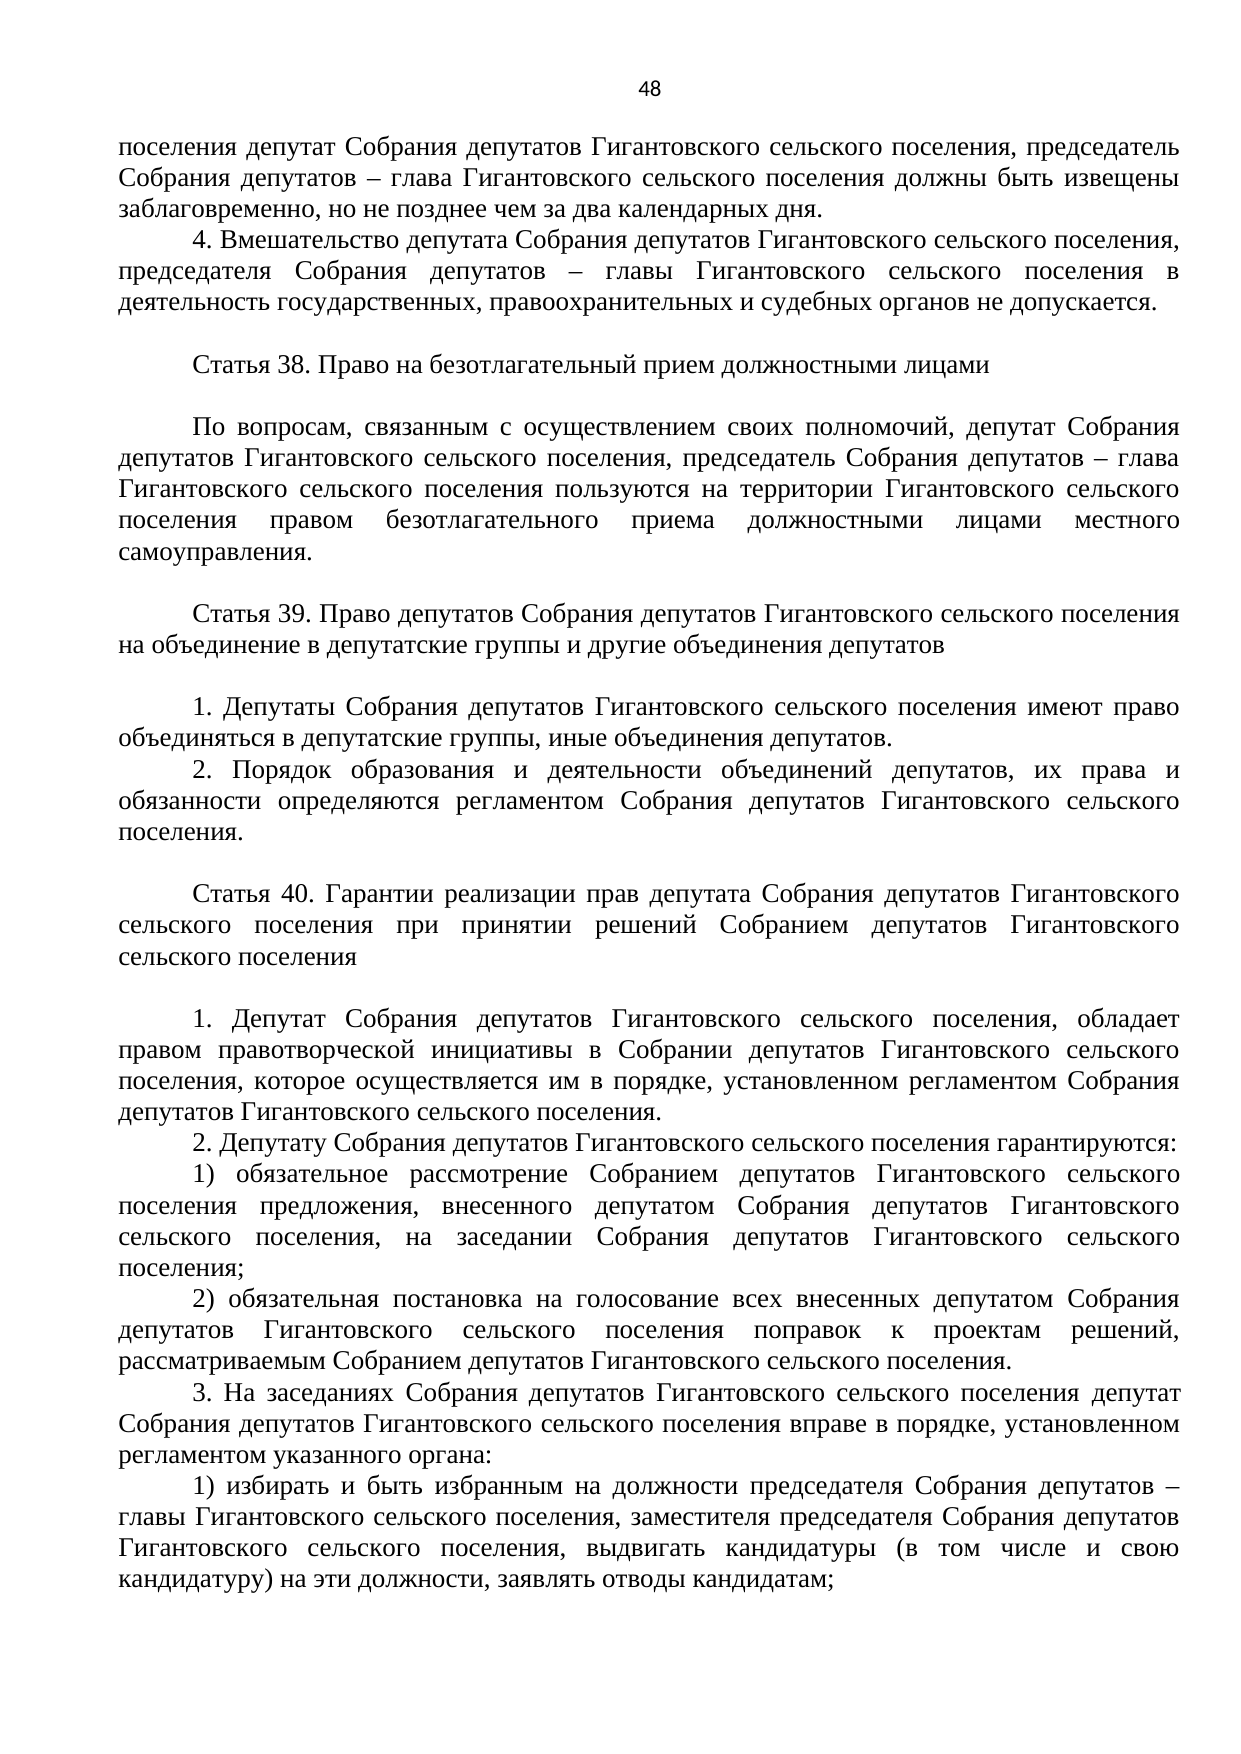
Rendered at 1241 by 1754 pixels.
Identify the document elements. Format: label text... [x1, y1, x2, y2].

text По вопросам, связанным с осуществлением своих полномочий, депутат Собрания депутатов Гигантовского сельского поселения, председатель Собрания депутатов – глава Гигантовского сельского поселения пользуются на территории Гигантовского сельского поселения правом безотлагательного приема должностными лицами местного самоуправления. [118, 410, 1181, 566]
text 2. Порядок образования и деятельности объединений депутатов, их права и обязанности определяются регламентом Собрания депутатов Гигантовского сельского поселения. [118, 753, 1181, 846]
text 1. Депутат Собрания депутатов Гигантовского сельского поселения, обладает правом правотворческой инициативы в Собрании депутатов Гигантовского сельского поселения, которое осуществляется им в порядке, установленном регламентом Собрания депутатов Гигантовского сельского поселения. [118, 1002, 1181, 1126]
text Статья 40. Гарантии реализации прав депутата Собрания депутатов Гигантовского сельского поселения при принятии решений Собранием депутатов Гигантовского сельского поселения [118, 877, 1181, 971]
text 1) избирать и быть избранным на должности председателя Собрания депутатов – главы Гигантовского сельского поселения, заместителя председателя Собрания депутатов Гигантовского сельского поселения, выдвигать кандидатуры (в том числе и свою кандидатуру) на эти должности, заявлять отводы кандидатам; [118, 1469, 1181, 1594]
text 1. Депутаты Собрания депутатов Гигантовского сельского поселения имеют право объединяться в депутатские группы, иные объединения депутатов. [118, 690, 1181, 753]
text 2) обязательная постановка на голосование всех внесенных депутатом Собрания депутатов Гигантовского сельского поселения поправок к проектам решений, рассматриваемым Собранием депутатов Гигантовского сельского поселения. [118, 1282, 1181, 1376]
text 2. Депутату Собрания депутатов Гигантовского сельского поселения гарантируются: [118, 1126, 1181, 1158]
text 3. На заседаниях Собрания депутатов Гигантовского сельского поселения депутат Собрания депутатов Гигантовского сельского поселения вправе в порядке, установленном регламентом указанного органа: [118, 1376, 1181, 1469]
text 1) обязательное рассмотрение Собранием депутатов Гигантовского сельского поселения предложения, внесенного депутатом Собрания депутатов Гигантовского сельского поселения, на заседании Собрания депутатов Гигантовского сельского поселения; [118, 1158, 1181, 1282]
text 4. Вмешательство депутата Собрания депутатов Гигантовского сельского поселения, председателя Собрания депутатов – главы Гигантовского сельского поселения в деятельность государственных, правоохранительных и судебных органов не допускается. [118, 223, 1181, 317]
text Статья 38. Право на безотлагательный прием должностными лицами [118, 348, 1181, 379]
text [118, 130, 1181, 223]
text Статья 39. Право депутатов Собрания депутатов Гигантовского сельского поселения на объединение в депутатские группы и другие объединения депутатов [118, 597, 1181, 659]
